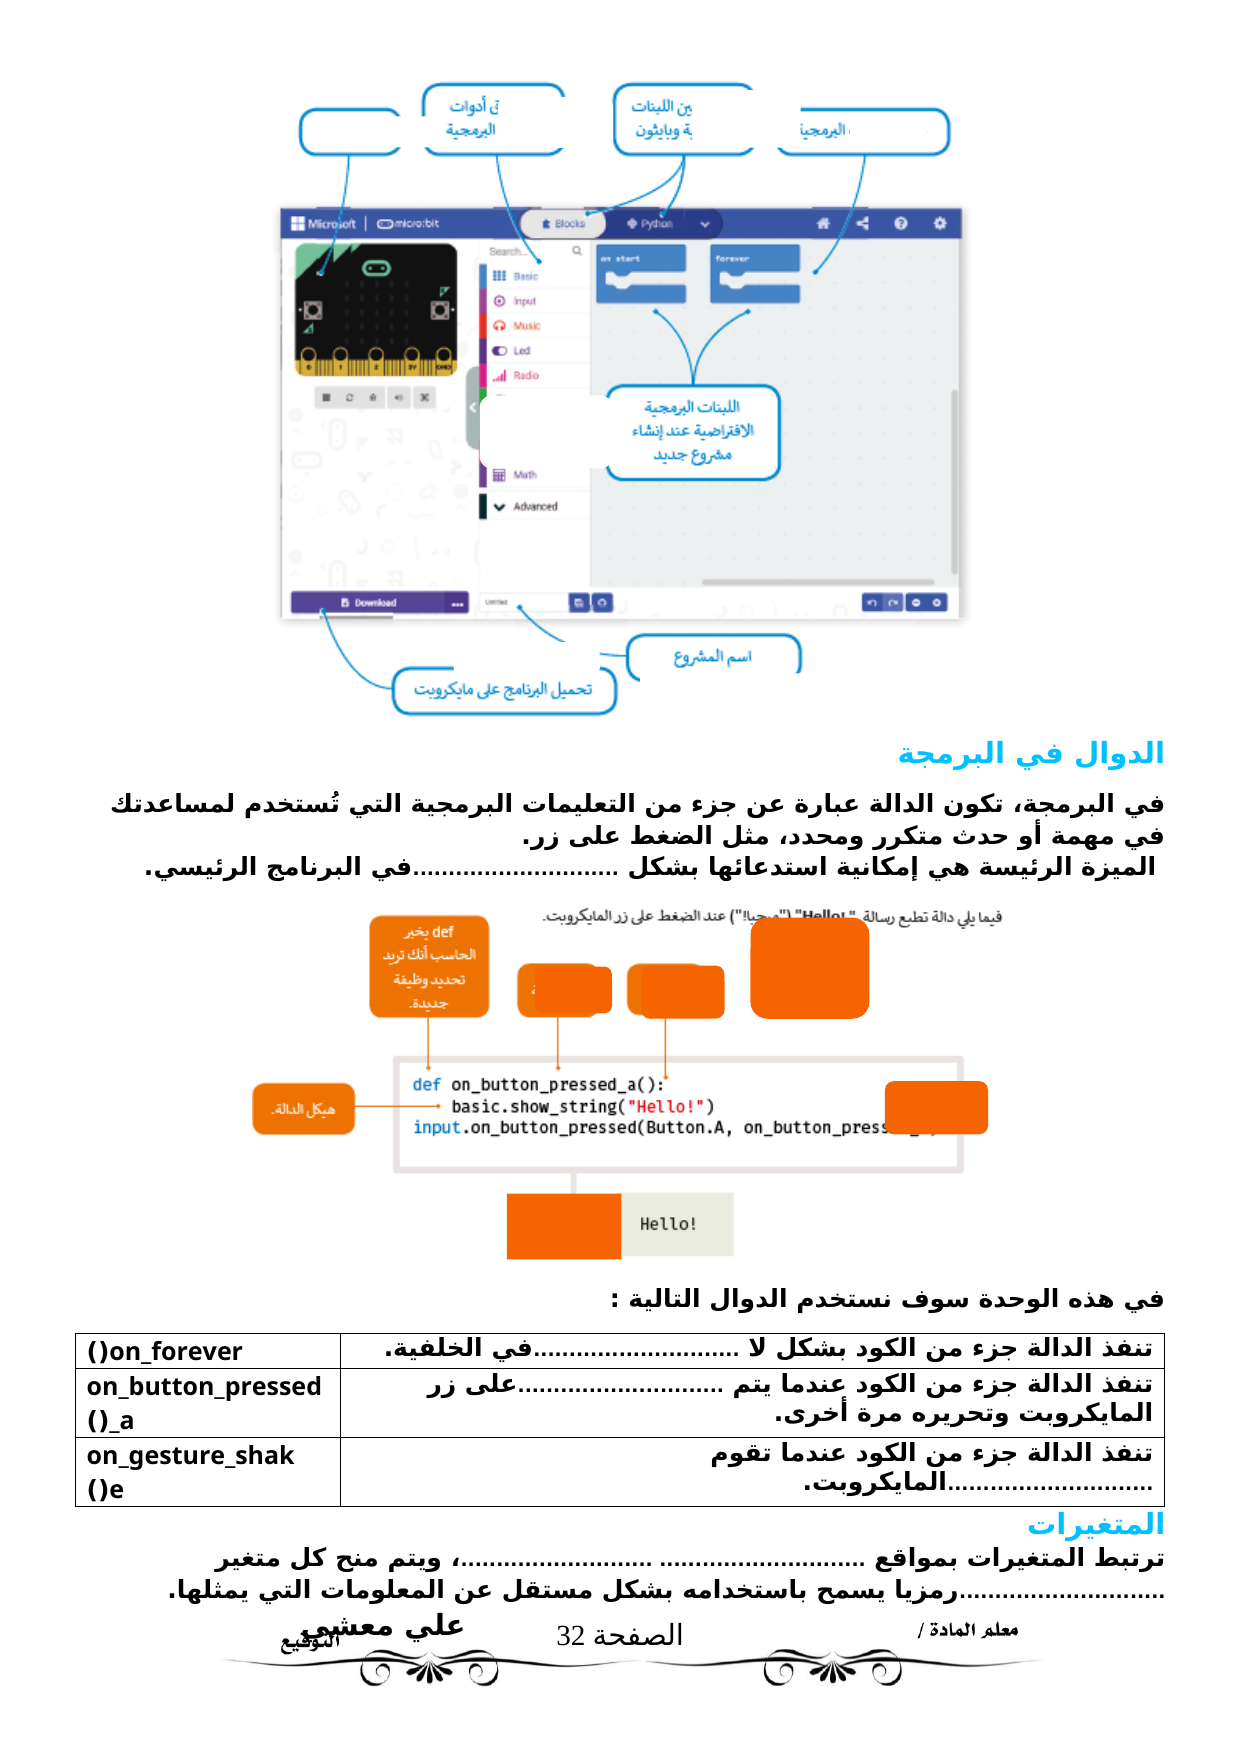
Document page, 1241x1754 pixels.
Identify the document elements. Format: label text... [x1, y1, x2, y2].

table_cell تنفذ الدالة جزء من الكود عندما يتم .............................على زر المايكروبت وتحريره مرة أخرى. [341, 1369, 1164, 1437]
table_cell on_gesture_shake() [76, 1438, 340, 1506]
table_header on_forever() [76, 1334, 340, 1368]
table_header تنفذ الدالة جزء من الكود بشكل لا .............................في الخلفية. [341, 1334, 1164, 1368]
text في البرمجة، تكون الدالة عبارة عن جزء من التعليمات البرمجية التي تُستخدم لمساعدتك في مهمة أو حدث متكرر ومحدد، مثل الضغط على زر. الميزة الرئيسة هي إمكانية استدعائها بشكل .............................في البرنامج الرئيسي. [75, 789, 1165, 882]
table_cell on_button_pressed_a() [76, 1369, 340, 1437]
text في هذه الوحدة سوف نستخدم الدوال التالية : [75, 1284, 1165, 1314]
picture [229, 900, 1011, 1266]
picture [193, 1605, 1060, 1697]
picture [262, 75, 978, 718]
table_cell تنفذ الدالة جزء من الكود عندما تقوم .............................المايكروبت. [341, 1438, 1164, 1506]
text الدوال في البرمجة [75, 736, 1165, 770]
